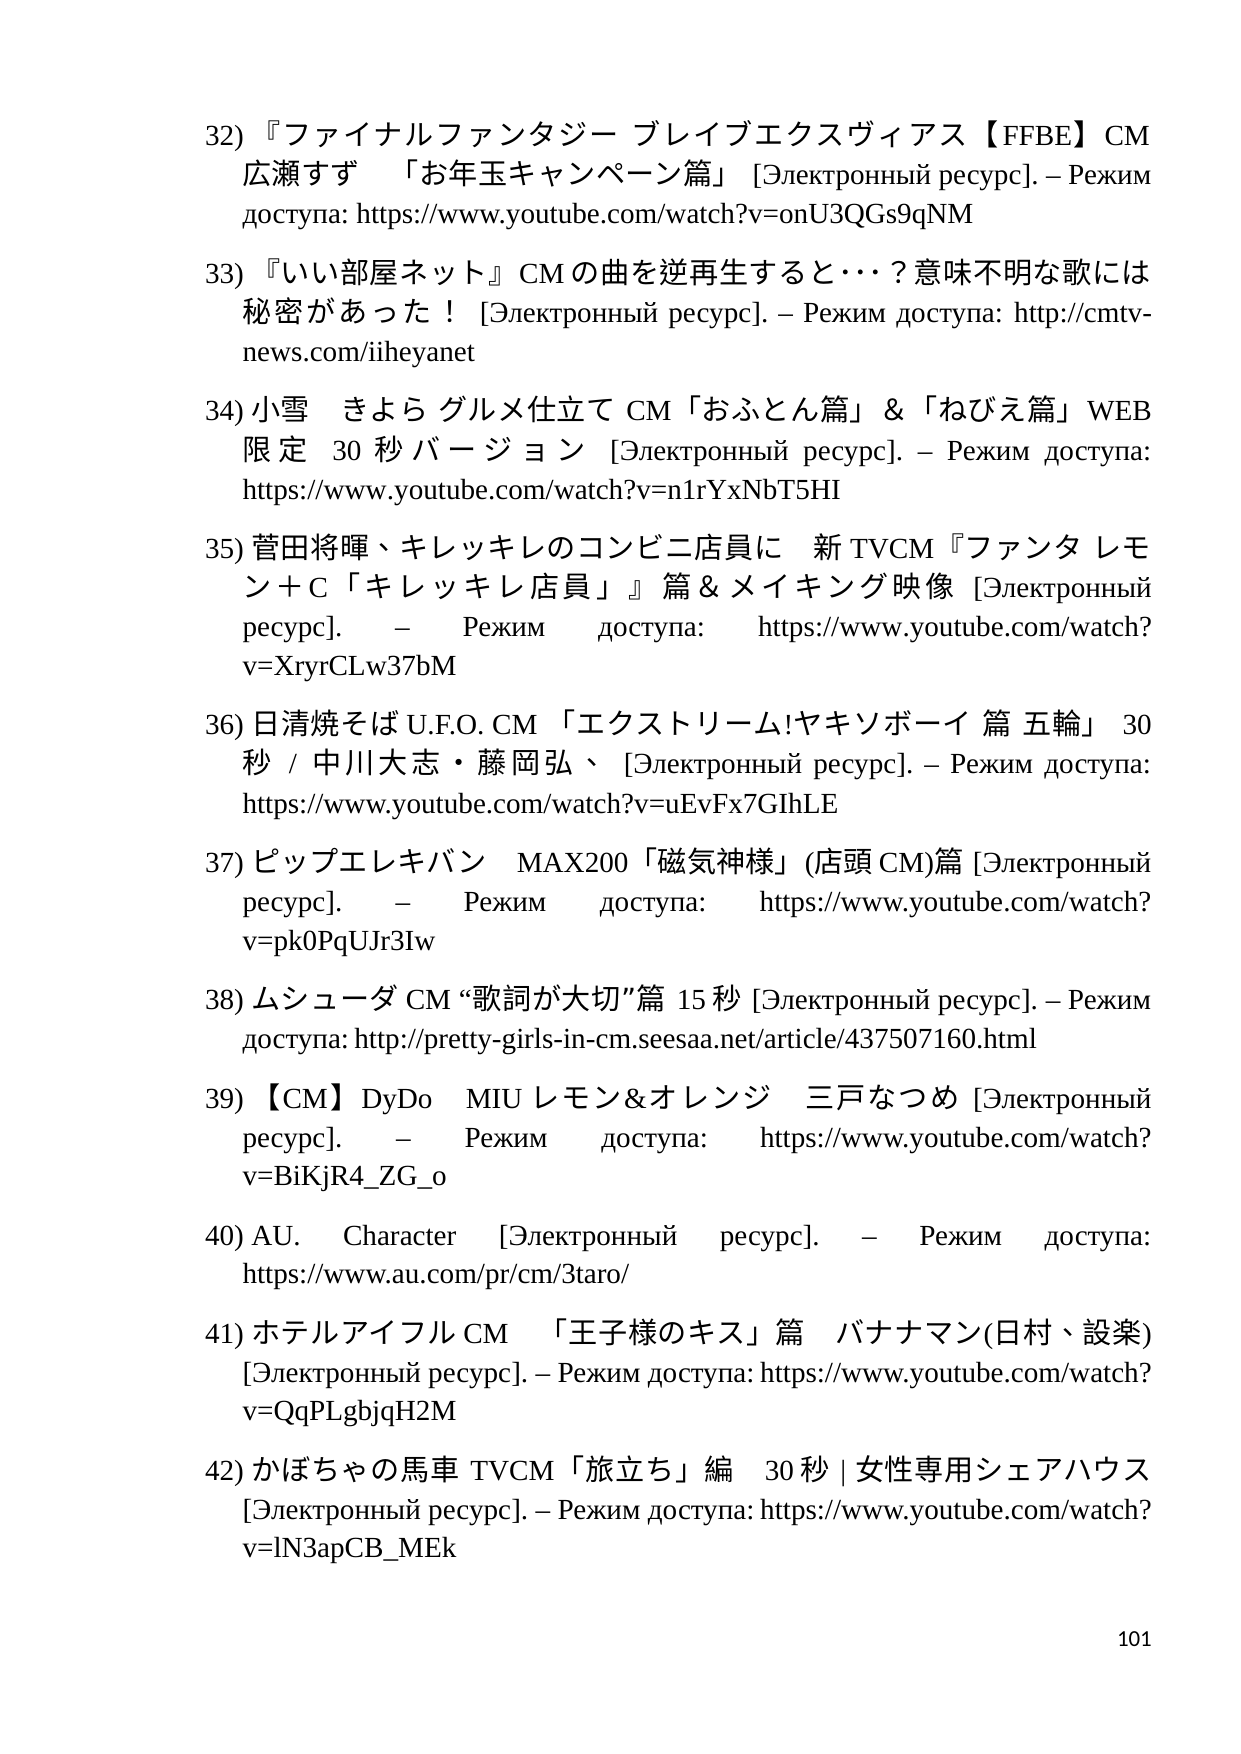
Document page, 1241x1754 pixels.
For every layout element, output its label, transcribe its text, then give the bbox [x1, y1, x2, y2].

list 【CM】DyDo MIUレモン&オレンジ 三戸なつめ [Электронный ресурс]. – Режим доступа: https://www.youtube.com/watch?v=BiKjR4_ZG_o [205, 1081, 1152, 1192]
list 日清焼そばU.F.O. CM 「エクストリーム!ヤキソボーイ 篇 五輪」 30秒 / 中川大志・藤岡弘、 [Электронный ресурс]. – Режим доступа: https://www.youtube.com/watch?v=uEvFx7GIhLE [205, 707, 1152, 819]
list ホテルアイフルCM 「王子様のキス」篇 バナナマン(日村、設楽) [Электронный ресурс]. – Режим доступа: https://www.youtube.com/watch?v=QqPLgbjqH2M [205, 1316, 1152, 1427]
list ムシューダCM “歌詞が大切”篇 15秒 [Электронный ресурс]. – Режим доступа: http://pretty-girls-in-cm.seesaa.net/article/437507160.html [205, 982, 1152, 1055]
list 小雪 きよら グルメ仕立て CM「おふとん篇」＆「ねびえ篇」WEB限定 30秒バージョン [Электронный ресурс]. – Режим доступа: https://www.youtube.com/watch?v=n1rYxNbT5HI [205, 393, 1152, 505]
list かぼちゃの馬車 TVCM「旅立ち」編 30秒 | 女性専用シェアハウス [Электронный ресурс]. – Режим доступа: https://www.youtube.com/watch?v=lN3apCB_MEk [205, 1453, 1152, 1564]
list 菅田将暉、キレッキレのコンビニ店員に 新TVCM『ファンタ レモン＋C「キレッキレ店員」』篇＆メイキング映像 [Электронный ресурс]. – Режим доступа: https://www.youtube.com/watch?v=XryrCLw37bM [205, 531, 1152, 682]
list AU. Character [Электронный ресурс]. – Режим доступа: https://www.au.com/pr/cm/3taro/ [205, 1218, 1152, 1290]
list 『いい部屋ネット』CMの曲を逆再生すると･･･？意味不明な歌には秘密があった！ [Электронный ресурс]. – Режим доступа: http://cmtv-news.com/iiheyanet [205, 256, 1152, 368]
list 『ファイナルファンタジー ブレイブエクスヴィアス【FFBE】CM 広瀬すず 「お年玉キャンペーン篇」 [Электронный ресурс]. – Режим доступа: https://www.youtube.com/watch?v=onU3QGs9qNM [205, 118, 1152, 230]
list ピップエレキバン MAX200「磁気神様」(店頭CM)篇 [Электронный ресурс]. – Режим доступа: https://www.youtube.com/watch?v=pk0PqUJr3Iw [205, 845, 1152, 956]
